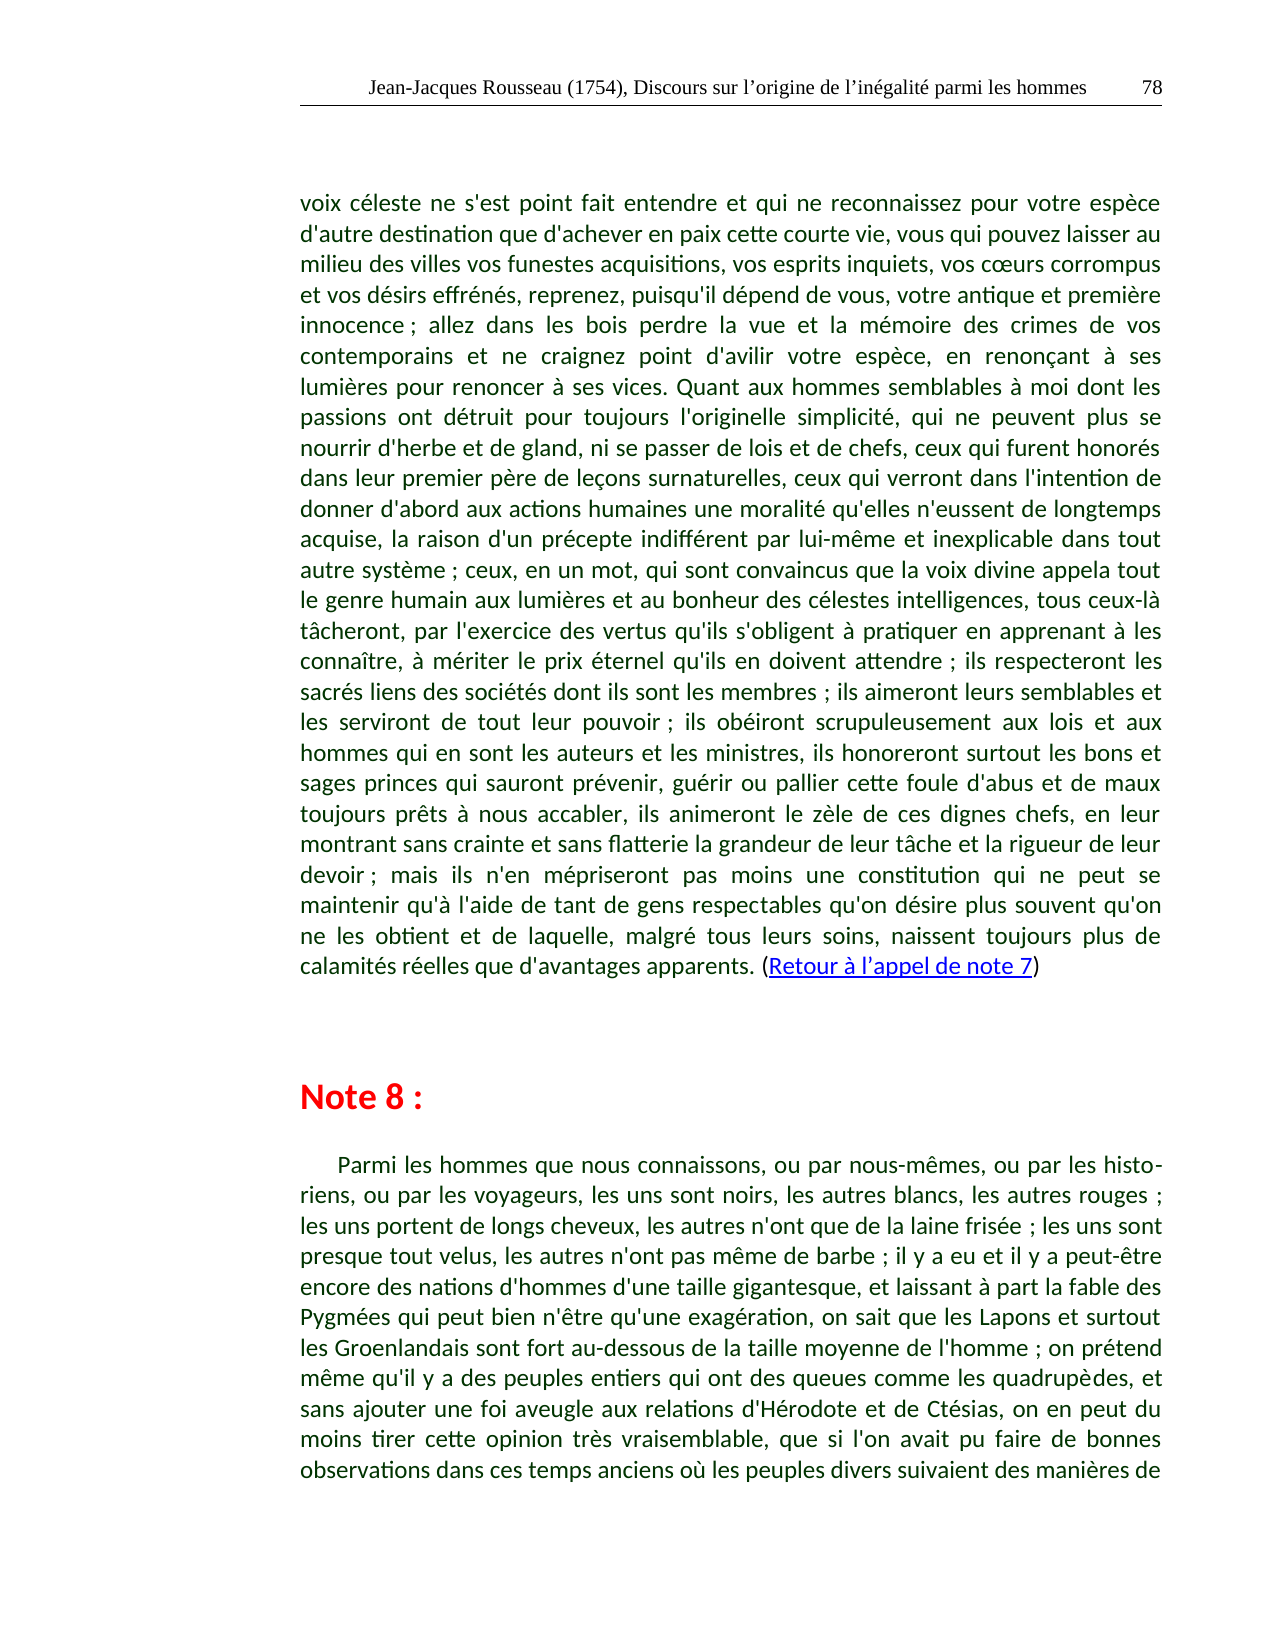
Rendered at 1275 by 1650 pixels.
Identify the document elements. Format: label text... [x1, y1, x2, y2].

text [300, 1149, 1162, 1485]
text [300, 187, 1162, 981]
text Note 8 : [300, 1073, 1162, 1118]
